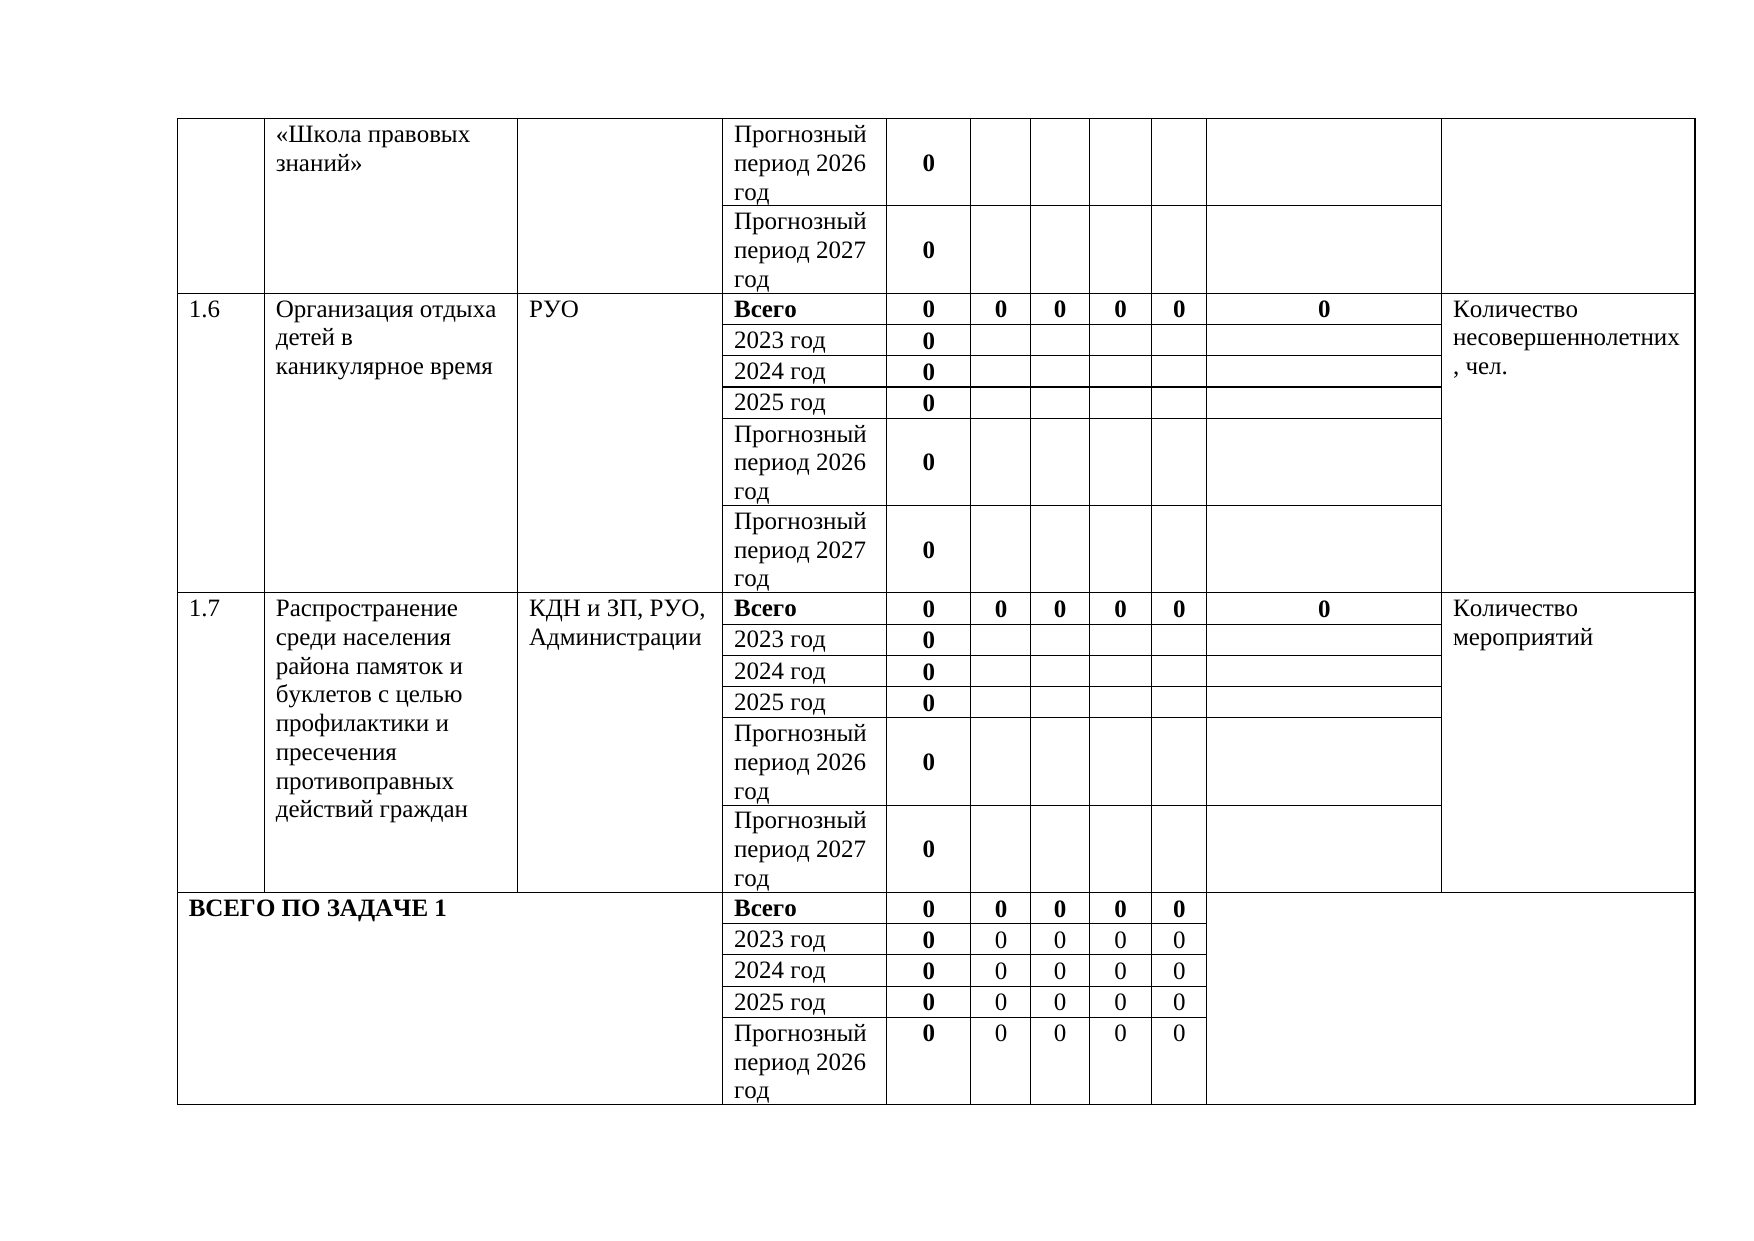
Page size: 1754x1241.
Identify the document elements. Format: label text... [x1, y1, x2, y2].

table_cell [1031, 325, 1089, 355]
table_cell [1090, 325, 1151, 355]
table_cell РУО [518, 294, 722, 592]
table_cell 0 [1152, 987, 1206, 1017]
table_cell [1207, 718, 1441, 804]
table_cell [1031, 206, 1089, 293]
table_cell [1207, 625, 1441, 655]
table_cell 0 [1207, 294, 1441, 324]
table_cell [1152, 325, 1206, 355]
table_cell 0 [1152, 924, 1206, 954]
table_cell 0 [887, 718, 970, 804]
table_cell 2024 год [723, 955, 886, 986]
table_cell [1090, 806, 1151, 892]
table_cell 0 [1152, 955, 1206, 986]
table_cell 0 [1152, 1018, 1206, 1104]
table_cell [1152, 356, 1206, 386]
table_cell [1031, 506, 1089, 592]
table_cell 0 [1090, 987, 1151, 1017]
table_cell 0 [887, 924, 970, 954]
table_cell 0 [1090, 294, 1151, 324]
table_cell 0 [1152, 294, 1206, 324]
table_cell [1152, 625, 1206, 655]
table_cell [1090, 356, 1151, 386]
table_cell 0 [971, 893, 1030, 923]
table_cell Всего [723, 893, 886, 923]
table_cell 0 [887, 625, 970, 655]
table_cell 2023 год [723, 325, 886, 355]
table_cell 0 [887, 593, 970, 623]
table_cell Прогнозный период 2026 год [723, 119, 886, 205]
table_cell 0 [887, 388, 970, 418]
table_cell 0 [887, 1018, 970, 1104]
table_cell Прогнозный период 2026 год [723, 718, 886, 804]
table_cell 0 [1152, 593, 1206, 623]
table_cell 0 [887, 356, 970, 386]
table_cell 0 [1031, 893, 1089, 923]
table_cell [971, 687, 1030, 717]
table_cell [971, 656, 1030, 686]
table_cell [1152, 806, 1206, 892]
table_cell [1152, 656, 1206, 686]
table_cell [1152, 119, 1206, 205]
table_cell КДН и ЗП, РУО, Администрации [518, 593, 722, 892]
table_cell [971, 388, 1030, 418]
table_cell [971, 506, 1030, 592]
table_cell [1031, 388, 1089, 418]
table_cell 0 [971, 924, 1030, 954]
table_cell [1090, 656, 1151, 686]
table_cell [1152, 506, 1206, 592]
table_cell [1031, 687, 1089, 717]
table_cell 2025 год [723, 987, 886, 1017]
table_cell 2024 год [723, 356, 886, 386]
table_cell 0 [887, 687, 970, 717]
table_cell [971, 206, 1030, 293]
table_cell ВСЕГО ПО ЗАДАЧЕ 1 [178, 893, 722, 1104]
table_cell [1031, 119, 1089, 205]
table_cell 0 [887, 656, 970, 686]
table_cell 0 [1031, 924, 1089, 954]
table_cell [1152, 419, 1206, 505]
table_cell 0 [1090, 955, 1151, 986]
table_cell 2023 год [723, 625, 886, 655]
table_cell [1090, 206, 1151, 293]
table_cell 0 [1090, 924, 1151, 954]
table_cell 0 [971, 593, 1030, 623]
table_cell 0 [971, 294, 1030, 324]
table_cell 2025 год [723, 388, 886, 418]
table_cell 0 [887, 325, 970, 355]
table_cell [1090, 506, 1151, 592]
table_cell 1.7 [178, 593, 264, 892]
table_cell [1152, 388, 1206, 418]
table_cell [1207, 419, 1441, 505]
table_cell [1031, 718, 1089, 804]
table_cell [1207, 119, 1441, 205]
table_cell [971, 806, 1030, 892]
table_cell [971, 625, 1030, 655]
table_cell [971, 419, 1030, 505]
table_cell 0 [887, 206, 970, 293]
table_cell [971, 325, 1030, 355]
table_cell Прогнозный период 2026 год [723, 419, 886, 505]
table_cell 2024 год [723, 656, 886, 686]
table_cell 1.6 [178, 294, 264, 592]
table_cell [1090, 388, 1151, 418]
table_cell 0 [887, 294, 970, 324]
table_cell [1152, 718, 1206, 804]
table_cell [1207, 893, 1694, 1104]
table_cell [971, 356, 1030, 386]
table_cell [971, 119, 1030, 205]
table_cell 0 [887, 987, 970, 1017]
table_cell Количество мероприятий [1442, 593, 1694, 892]
table_cell 0 [887, 806, 970, 892]
table_cell 0 [1031, 987, 1089, 1017]
table_cell 0 [887, 893, 970, 923]
table_cell 0 [1207, 593, 1441, 623]
table_cell [971, 718, 1030, 804]
table_cell 0 [887, 506, 970, 592]
table_cell 0 [1031, 955, 1089, 986]
table_cell [1031, 419, 1089, 505]
table_cell Всего [723, 593, 886, 623]
table_cell [1207, 325, 1441, 355]
table_cell 0 [1031, 593, 1089, 623]
table_cell 0 [887, 419, 970, 505]
table_cell [1207, 356, 1441, 386]
table_cell 2025 год [723, 687, 886, 717]
table_cell 0 [1031, 1018, 1089, 1104]
table_cell [1207, 206, 1441, 293]
table_cell Организация отдыха детей в каникулярное время [265, 294, 517, 592]
table_cell [1152, 687, 1206, 717]
table_cell [1207, 656, 1441, 686]
table_cell 0 [1031, 294, 1089, 324]
table_cell 0 [887, 955, 970, 986]
table_cell 0 [1090, 1018, 1151, 1104]
table_cell Всего [723, 294, 886, 324]
table_cell [1090, 419, 1151, 505]
table_cell [1031, 625, 1089, 655]
table_cell [1207, 506, 1441, 592]
table_cell [1207, 687, 1441, 717]
table_cell 0 [971, 987, 1030, 1017]
table_cell 0 [1090, 893, 1151, 923]
table_cell [1090, 687, 1151, 717]
table_cell Количество несовершеннолетних, чел. [1442, 294, 1694, 592]
table_cell 0 [1090, 593, 1151, 623]
table_cell [1090, 718, 1151, 804]
table_cell [1207, 806, 1441, 892]
table_cell 0 [887, 119, 970, 205]
table_cell Прогнозный период 2027 год [723, 206, 886, 293]
table_cell [1090, 625, 1151, 655]
table_cell Прогнозный период 2027 год [723, 806, 886, 892]
table_cell [1031, 656, 1089, 686]
table_cell [1031, 356, 1089, 386]
table_cell Прогнозный период 2026 год [723, 1018, 886, 1104]
table_cell [1152, 206, 1206, 293]
table_cell Распространение среди населения района памяток и буклетов с целью профилактики и пресечения противоправных действий граждан [265, 593, 517, 892]
table_cell 0 [971, 955, 1030, 986]
table_cell [1090, 119, 1151, 205]
table_cell 0 [971, 1018, 1030, 1104]
table_cell 2023 год [723, 924, 886, 954]
table_cell 0 [1152, 893, 1206, 923]
table_cell [1207, 388, 1441, 418]
table_cell Прогнозный период 2027 год [723, 506, 886, 592]
table_cell [1031, 806, 1089, 892]
